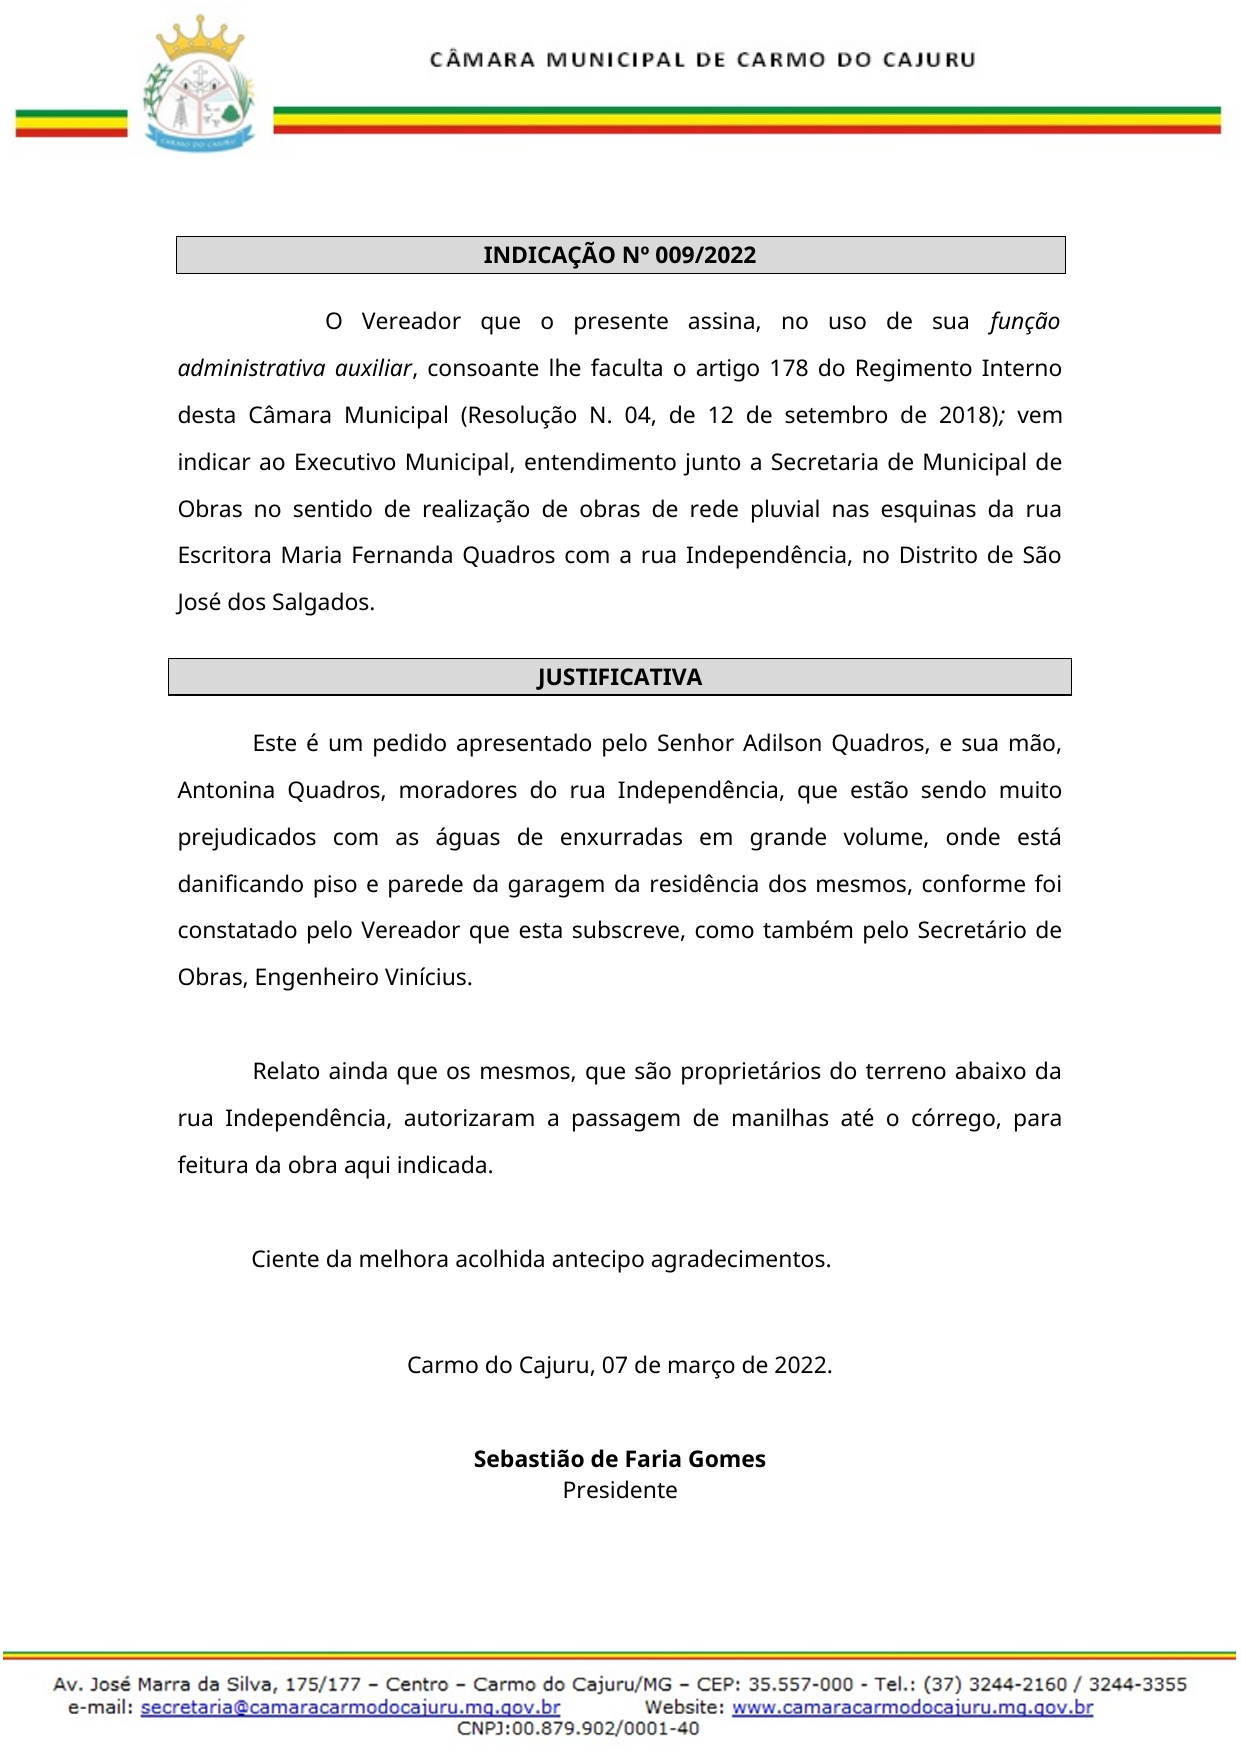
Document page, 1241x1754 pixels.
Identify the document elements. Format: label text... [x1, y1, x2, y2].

text JUSTIFICATIVA [169, 659, 1071, 694]
text Carmo do Cajuru, 07 de março de 2022. [177, 1349, 1063, 1380]
picture [3, 1643, 1237, 1754]
text INDICAÇÃO Nº 009/2022 [177, 237, 1065, 273]
text Este é um pedido apresentado pelo Senhor Adilson Quadros, e sua mão, Antonina Quadros, moradores do rua Independência, que estão sendo muito prejudicados com as águas de enxurradas em grande volume, onde está danificando piso e parede da garagem da residência dos mesmos, conforme foi constatado pelo Vereador que esta subscreve, como também pelo Secretário de Obras, Engenheiro Vinícius. [177, 727, 1063, 992]
text O Vereador que o presente assina, no uso de sua função administrativa auxiliar, consoante lhe faculta o artigo 178 do Regimento Interno desta Câmara Municipal (Resolução N. 04, de 12 de setembro de 2018); vem indicar ao Executivo Municipal, entendimento junto a Secretaria de Municipal de Obras no sentido de realização de obras de rede pluvial nas esquinas da rua Escritora Maria Fernanda Quadros com a rua Independência, no Distrito de São José dos Salgados. [177, 305, 1063, 617]
text Ciente da melhora acolhida antecipo agradecimentos. [177, 1242, 1063, 1274]
text Presidente [177, 1474, 1063, 1505]
picture [8, 3, 1240, 179]
text Relato ainda que os mesmos, que são proprietários do terreno abaixo da rua Independência, autorizaram a passagem de manilhas até o córrego, para feitura da obra aqui indicada. [177, 1055, 1063, 1180]
text Sebastião de Faria Gomes [177, 1442, 1063, 1474]
